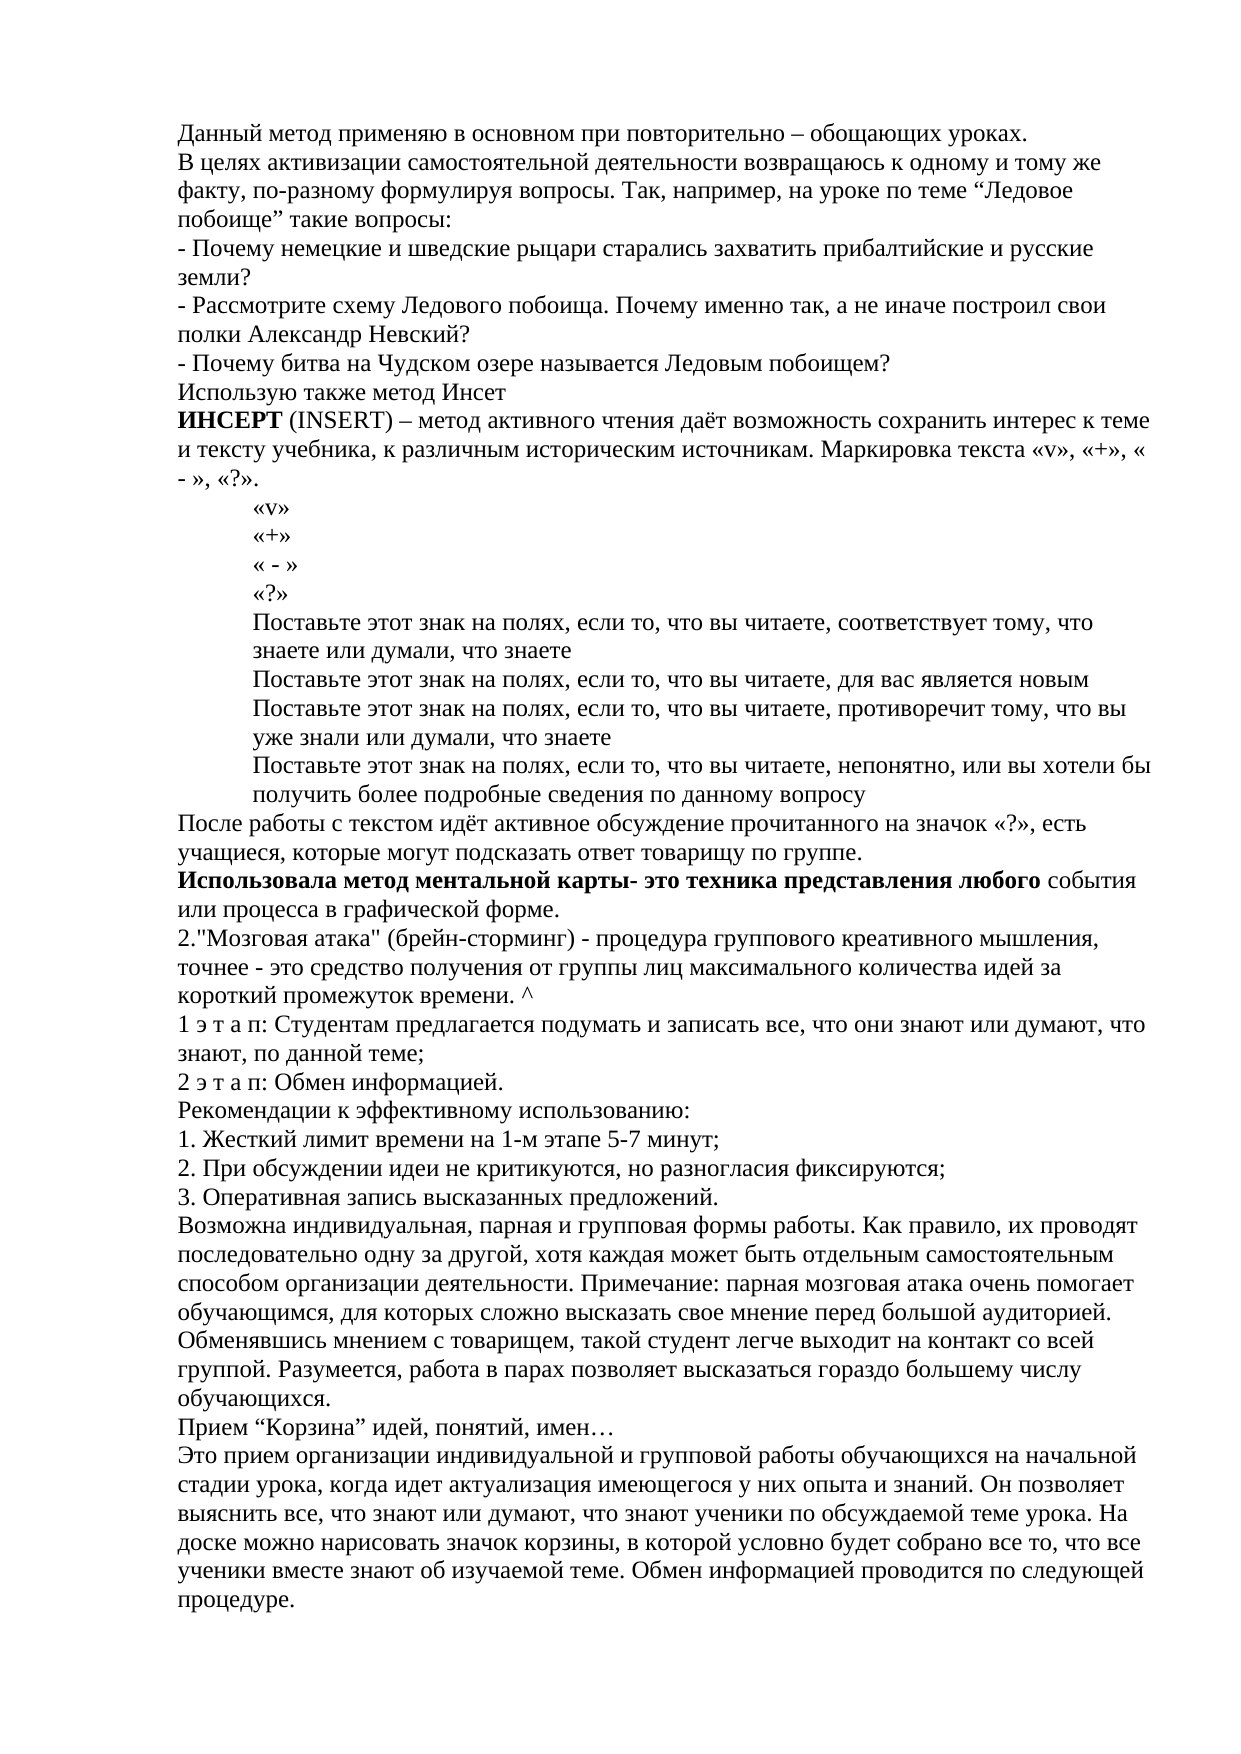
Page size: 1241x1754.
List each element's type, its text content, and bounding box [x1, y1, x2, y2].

text «?» [252, 578, 1152, 607]
text ИНСЕРТ (INSERT) – метод активного чтения даёт возможность сохранить интерес к теме и тексту учебника, к различным историческим источникам. Маркировка текста «v», «+», « - », «?». [177, 406, 1152, 492]
text Данный метод применяю в основном при повторительно – обощающих уроках. [177, 118, 1152, 147]
text Поставьте этот знак на полях, если то, что вы читаете, для вас является новым [252, 664, 1152, 693]
text Поставьте этот знак на полях, если то, что вы читаете, соответствует тому, что знаете или думали, что знаете [252, 607, 1152, 664]
text Использую также метод Инсет [177, 377, 1152, 406]
text 1 э т а п: Студентам предлагается подумать и записать все, что они знают или думают, что знают, по данной теме; 2 э т а п: Обмен информацией. Рекомендации к эффективному использованию: 1. Жесткий лимит времени на 1-м этапе 5-7 минут; 2. При обсуждении идеи не критикуются, но разногласия фиксируются; 3. Оперативная запись высказанных предложений. Возможна индивидуальная, парная и групповая формы работы. Как правило, их проводят последовательно одну за другой, хотя каждая может быть отдельным самостоятельным способом организации деятельности. Примечание: парная мозговая атака очень помогает обучающимся, для которых сложно высказать свое мнение перед большой аудиторией. Обменявшись мнением с товарищем, такой студент легче выходит на контакт со всей группой. Разумеется, работа в парах позволяет высказаться гораздо большему числу обучающихся. [177, 1009, 1152, 1412]
text « - » [252, 549, 1152, 578]
text В целях активизации самостоятельной деятельности возвращаюсь к одному и тому же факту, по-разному формулируя вопросы. Так, например, на уроке по теме “Ледовое побоище” такие вопросы: [177, 147, 1152, 233]
text «v» [252, 492, 1152, 521]
text Использовала метод ментальной карты- это техника представления любого события или процесса в графической форме. [177, 866, 1152, 923]
text «+» [252, 521, 1152, 549]
text Прием “Корзина” идей, понятий, имен… [177, 1412, 1152, 1441]
text - Почему битва на Чудском озере называется Ледовым побоищем? [177, 348, 1152, 377]
text - Рассмотрите схему Ледового побоища. Почему именно так, а не иначе построил свои полки Александр Невский? [177, 291, 1152, 348]
text Поставьте этот знак на полях, если то, что вы читаете, непонятно, или вы хотели бы получить более подробные сведения по данному вопросу [252, 751, 1152, 808]
text - Почему немецкие и шведские рыцари старались захватить прибалтийские и русские земли? [177, 233, 1152, 291]
text Это прием организации индивидуальной и групповой работы обучающихся на начальной стадии урока, когда идет актуализация имеющегося у них опыта и знаний. Он позволяет выяснить все, что знают или думают, что знают ученики по обсуждаемой теме урока. На доске можно нарисовать значок корзины, в которой условно будет собрано все то, что все ученики вместе знают об изучаемой теме. Обмен информацией проводится по следующей процедуре. [177, 1441, 1152, 1613]
text Поставьте этот знак на полях, если то, что вы читаете, противоречит тому, что вы уже знали или думали, что знаете [252, 693, 1152, 751]
text 2."Мозговая атака" (брейн-сторминг) - процедура группового креативного мышления, точнее - это средство получения от группы лиц максимального количества идей за короткий промежуток времени. ^ [177, 923, 1152, 1009]
text После работы с текстом идёт активное обсуждение прочитанного на значок «?», есть учащиеся, которые могут подсказать ответ товарищу по группе. [177, 808, 1152, 866]
